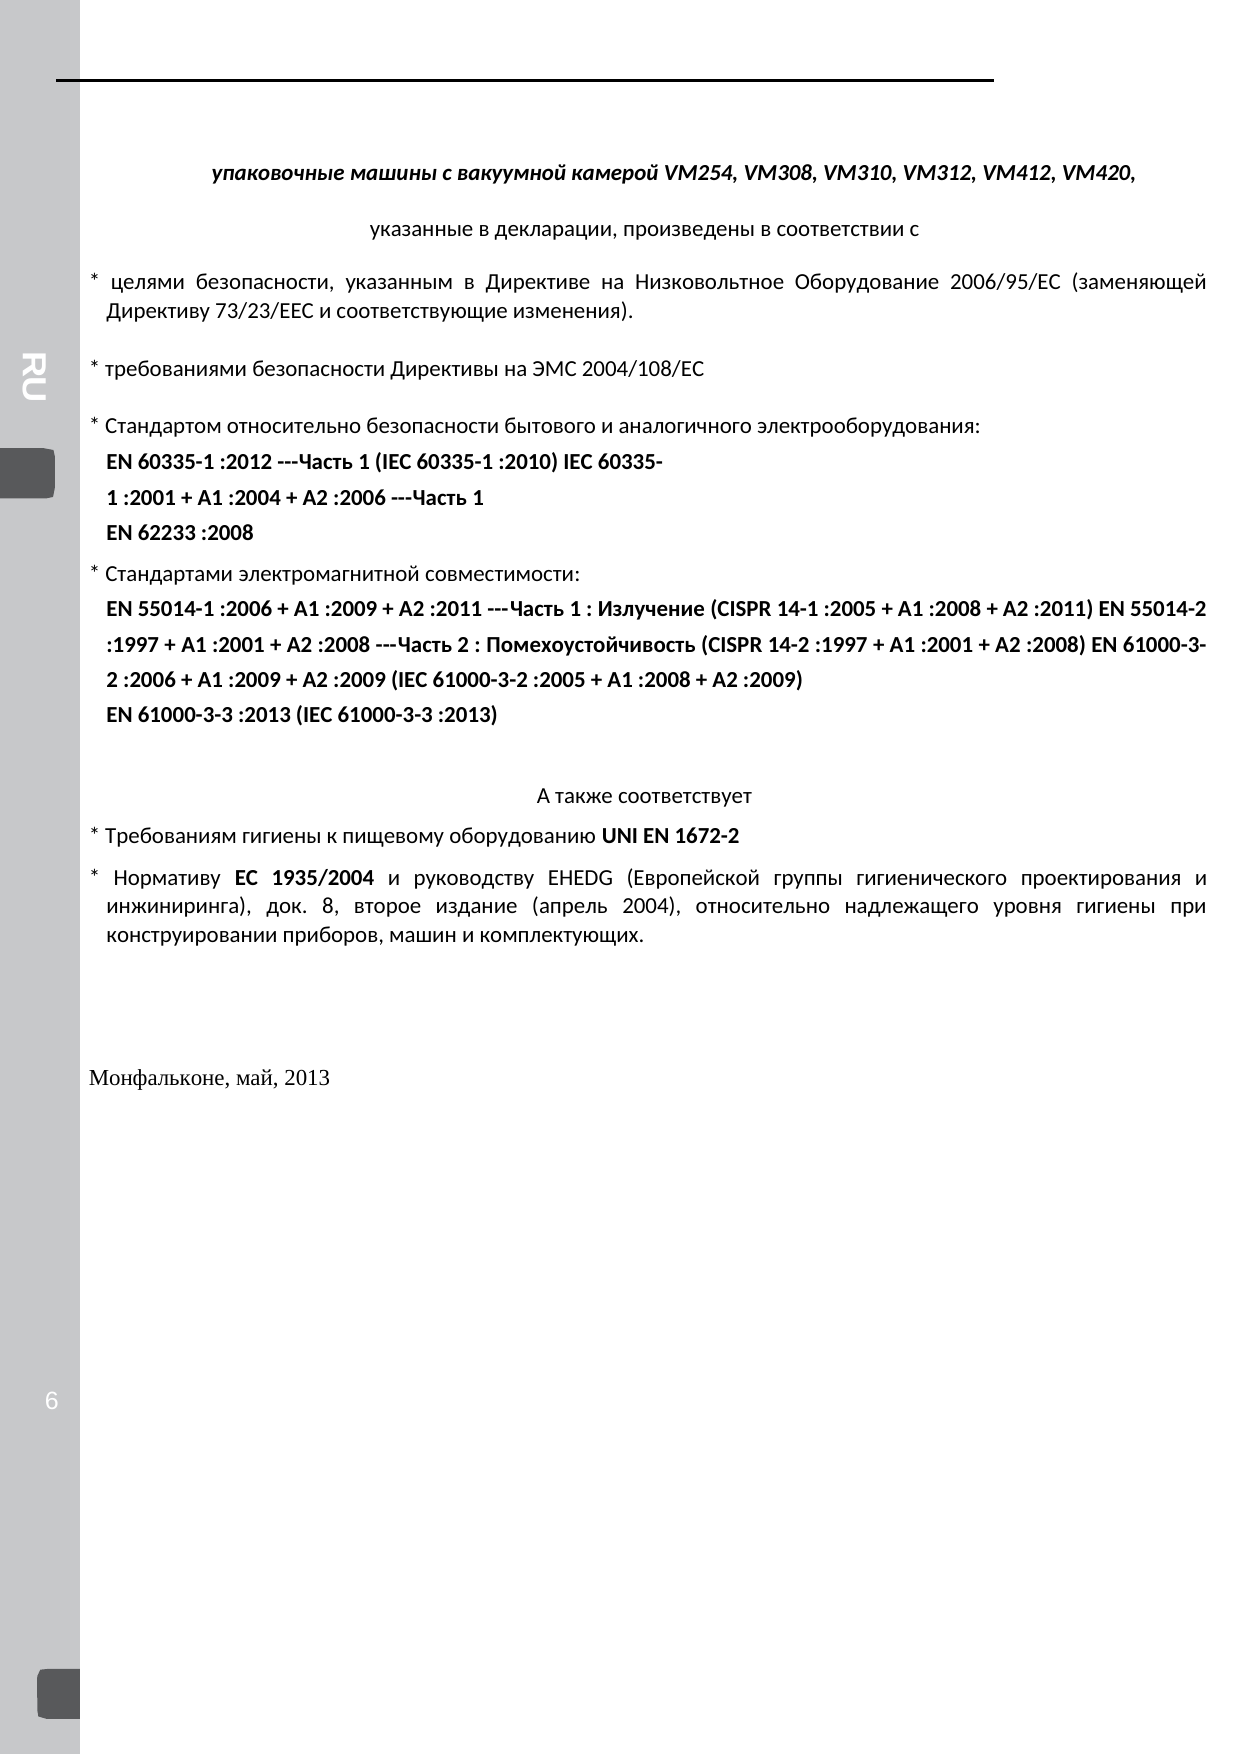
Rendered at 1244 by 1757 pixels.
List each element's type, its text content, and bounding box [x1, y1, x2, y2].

text упаковочные машины с вакуумной камерой VM254, VM308, VM310, VM312, VM412, VM420, [206, 158, 1141, 186]
text * целями безопасности, указанным в Директиве на Низковольтное Оборудование 2006/95/ЕС (заменяющей Директиву 73/23/EEC и соответствующие изменения). [88, 267, 1208, 324]
text указанные в декларации, произведены в соответствии с [317, 214, 972, 243]
text * Нормативу EC 1935/2004 и руководству EHEDG (Европейской группы гигиенического проектирования и инжиниринга), док. 8, второе издание (апрель 2004), относительно надлежащего уровня гигиены при конструировании приборов, машин и комплектующих. [88, 863, 1209, 948]
text Монфальконе, май, 2013 [88, 1063, 1217, 1089]
text * требованиями безопасности Директивы на ЭМС 2004/108/ЕС [88, 354, 1208, 382]
text EN 61000-3-3 :2013 (IEC 61000-3-3 :2013) [106, 701, 557, 728]
text А также соответствует [530, 781, 759, 809]
text * Стандартом относительно безопасности бытового и аналогичного электрооборудования: [88, 412, 1208, 440]
text EN 60335-1 :2012 ---Часть 1 (IEC 60335-1 :2010) IEC 60335-1 :2001 + A1 :2004 + A2 :2006 ---Часть 1 [106, 447, 727, 511]
text EN 62233 :2008 [106, 518, 281, 547]
text * Требованиям гигиены к пищевому оборудованию UNI EN 1672-2 [88, 822, 1217, 849]
text 6 [44, 1386, 1217, 1414]
text * Стандартами электромагнитной совместимости: [88, 559, 1217, 587]
text EN 55014-1 :2006 + A1 :2009 + A2 :2011 ---Часть 1 : Излучение (CISPR 14-1 :2005 + A1 :2008 + A2 :2011) EN 55014-2 :1997 + A1 :2001 + A2 :2008 ---Часть 2 : Помехоустойчивость (CISPR 14-2 :1997 + A1 :2001 + A2 :2008) EN 61000-3-2 :2006 + A1 :2009 + A2 :2009 (IEC 61000-3-2 :2005 + A1 :2008 + A2 :2009) [106, 594, 1208, 693]
